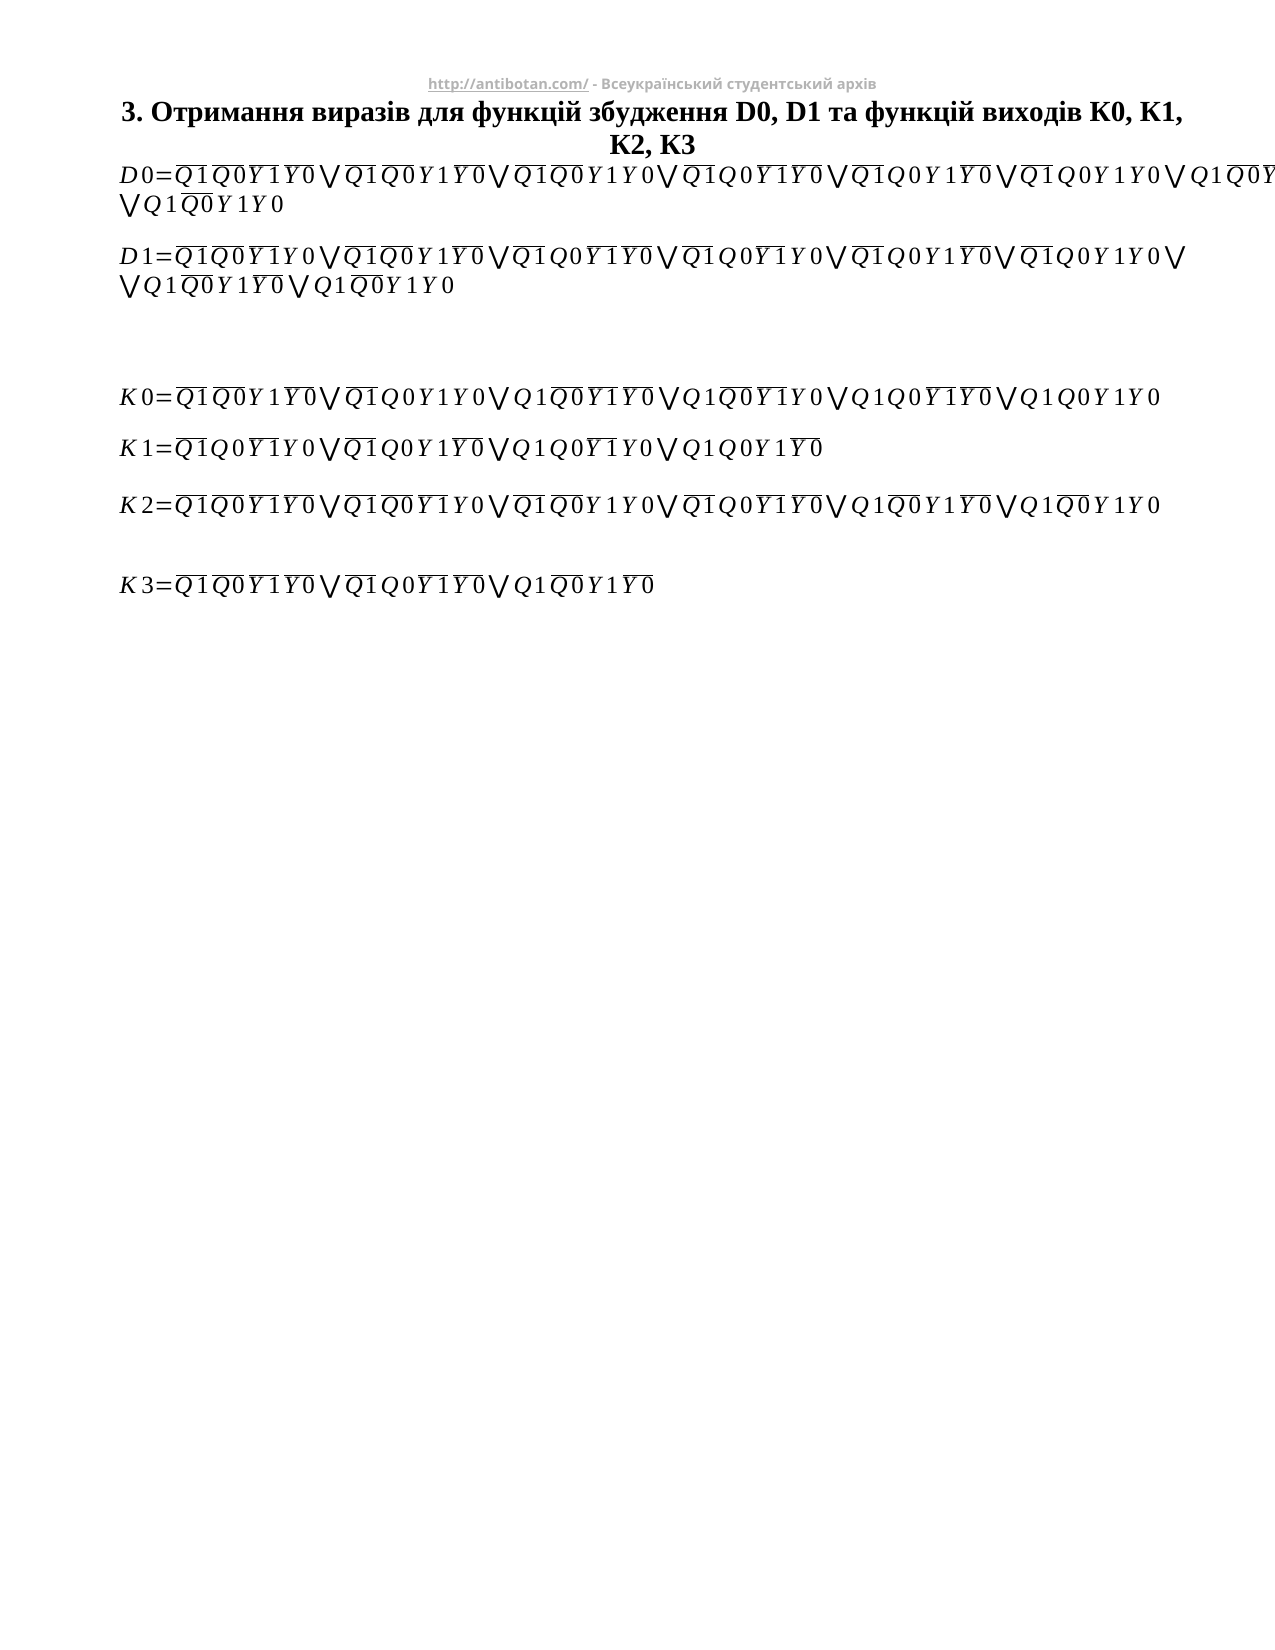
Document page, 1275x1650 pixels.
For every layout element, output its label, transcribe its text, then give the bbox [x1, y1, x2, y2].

text 3. Отримання виразів для функцій збудження D0, D1 та функцій виходів К0, К1, К2, К3 [118, 94, 1186, 161]
